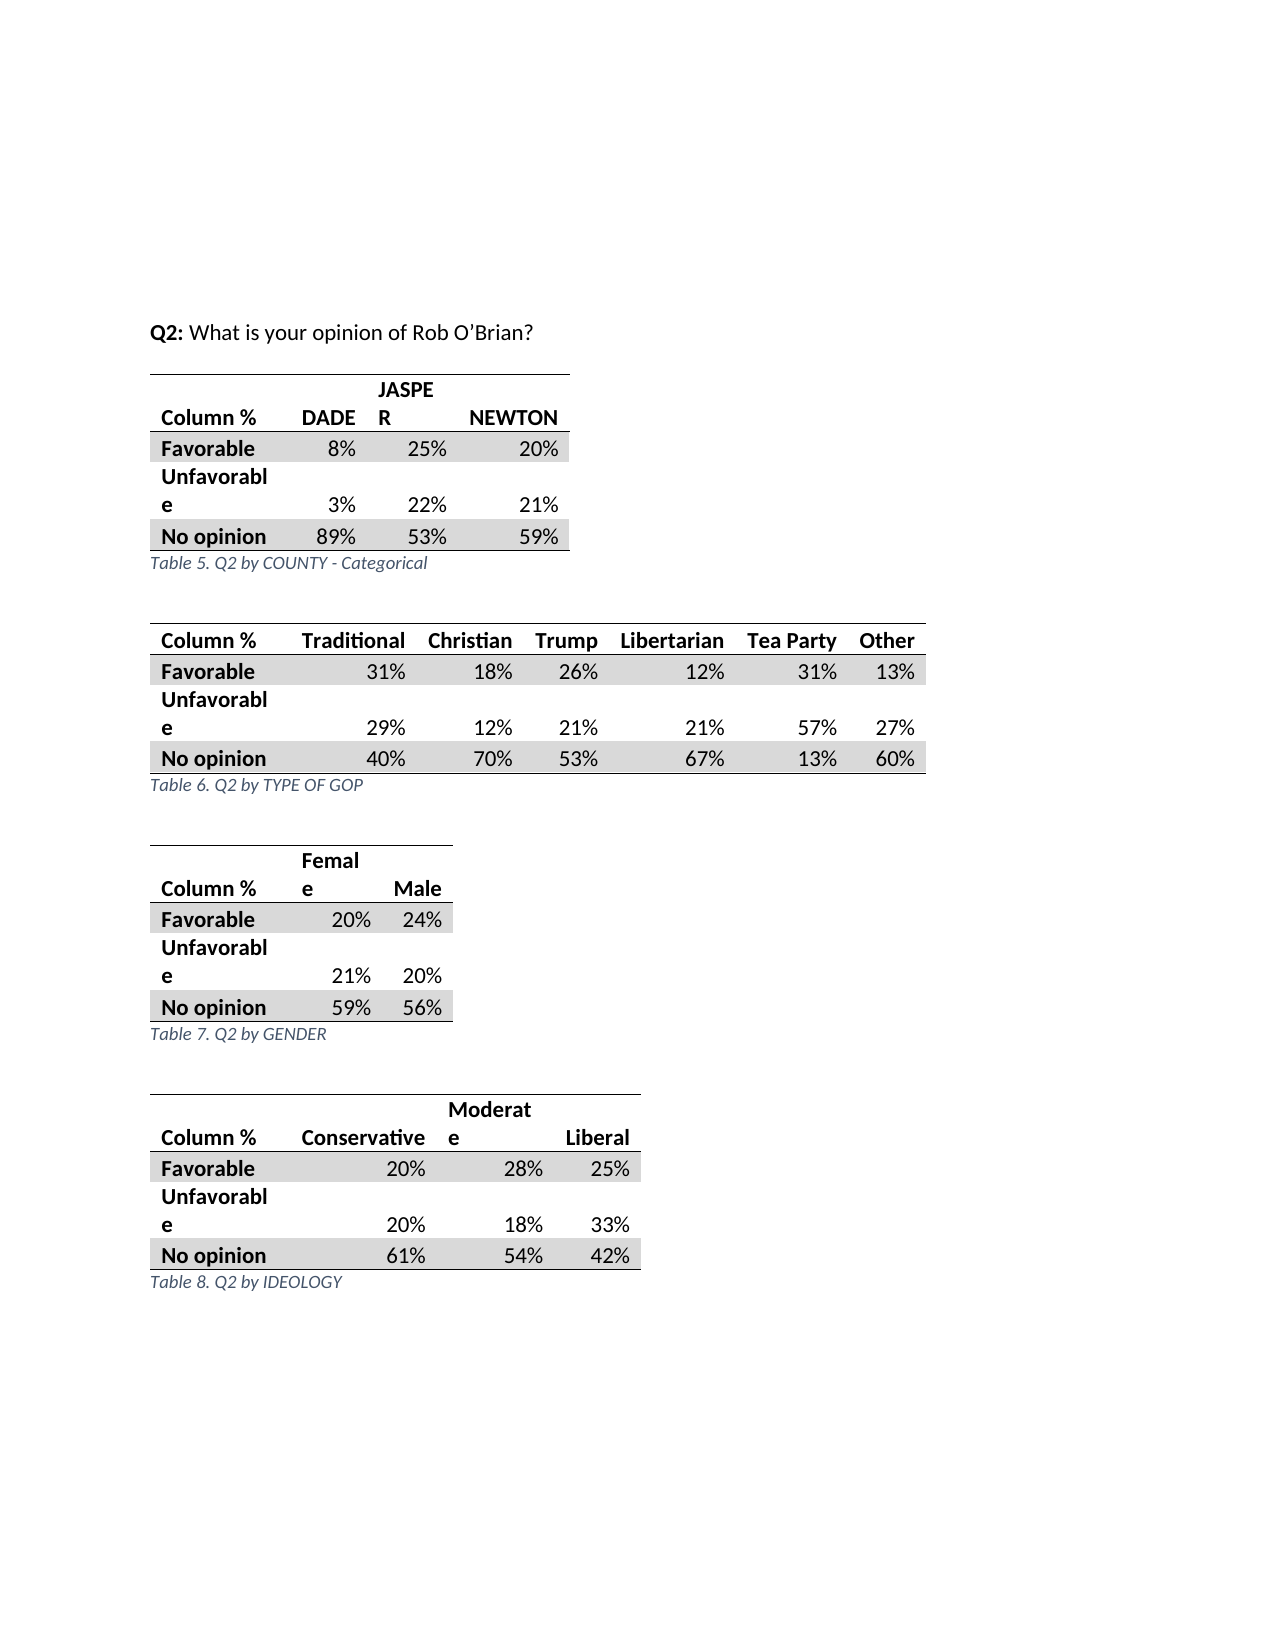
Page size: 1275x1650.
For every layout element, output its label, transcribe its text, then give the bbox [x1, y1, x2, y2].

table_header NEWTON [458, 375, 569, 431]
table_cell 20% [290, 1152, 437, 1182]
table_cell 22% [367, 463, 458, 518]
table_cell 42% [554, 1238, 641, 1269]
table_header Male [382, 846, 453, 902]
table_header Column % [150, 1095, 290, 1151]
table_cell 25% [554, 1152, 641, 1182]
table_header Column % [150, 846, 290, 902]
table_cell 21% [609, 685, 736, 741]
table_cell No opinion [150, 741, 290, 772]
table_cell 12% [417, 685, 524, 741]
table_header Column % [150, 375, 290, 431]
table_cell 13% [736, 741, 848, 772]
table_header Liberal [554, 1095, 641, 1151]
table_cell 12% [609, 655, 736, 685]
table_cell 53% [524, 741, 609, 772]
table_cell 57% [736, 685, 848, 741]
table_cell 67% [609, 741, 736, 772]
table_header Column % [150, 624, 290, 654]
table_cell 20% [290, 903, 382, 933]
table_cell 89% [290, 519, 367, 550]
table_cell 70% [417, 741, 524, 772]
table_header Other [848, 624, 926, 654]
table_header Female [290, 846, 382, 902]
table_cell 18% [417, 655, 524, 685]
table_cell 8% [290, 432, 367, 462]
table_cell 59% [458, 519, 569, 550]
table_cell 21% [524, 685, 609, 741]
table_cell 28% [437, 1152, 554, 1182]
table_cell 20% [290, 1182, 437, 1238]
table_header Libertarian [609, 624, 736, 654]
table_cell 33% [554, 1182, 641, 1238]
table_cell Unfavorable [150, 934, 290, 989]
table_header Moderate [437, 1095, 554, 1151]
table_cell Unfavorable [150, 463, 290, 518]
table_cell Unfavorable [150, 1182, 290, 1238]
table_cell 18% [437, 1182, 554, 1238]
table_cell 26% [524, 655, 609, 685]
table_cell 29% [290, 685, 417, 741]
table_cell 61% [290, 1238, 437, 1269]
table_cell Unfavorable [150, 685, 290, 741]
table_cell 3% [290, 463, 367, 518]
table_cell 60% [848, 741, 926, 772]
text Q2: What is your opinion of Rob O’Brian? [150, 318, 1125, 346]
table_cell 31% [736, 655, 848, 685]
table_cell No opinion [150, 990, 290, 1021]
table_header Conservative [290, 1095, 437, 1151]
table_header JASPER [367, 375, 458, 431]
table_header Trump [524, 624, 609, 654]
table_cell Favorable [150, 1152, 290, 1182]
table_cell 31% [290, 655, 417, 685]
table_cell 59% [290, 990, 382, 1021]
table_cell 21% [290, 934, 382, 989]
table_cell 27% [848, 685, 926, 741]
table_cell 24% [382, 903, 453, 933]
table_cell 20% [458, 432, 569, 462]
table_cell 40% [290, 741, 417, 772]
table_cell No opinion [150, 1238, 290, 1269]
table_cell Favorable [150, 655, 290, 685]
table_cell Favorable [150, 903, 290, 933]
table_header DADE [290, 375, 367, 431]
table_cell 21% [458, 463, 569, 518]
table_cell 54% [437, 1238, 554, 1269]
table_cell 20% [382, 934, 453, 989]
table_header Traditional [290, 624, 417, 654]
table_cell No opinion [150, 519, 290, 550]
table_cell 25% [367, 432, 458, 462]
table_header Tea Party [736, 624, 848, 654]
table_cell 56% [382, 990, 453, 1021]
table_header Christian [417, 624, 524, 654]
table_cell 13% [848, 655, 926, 685]
table_cell 53% [367, 519, 458, 550]
table_cell Favorable [150, 432, 290, 462]
